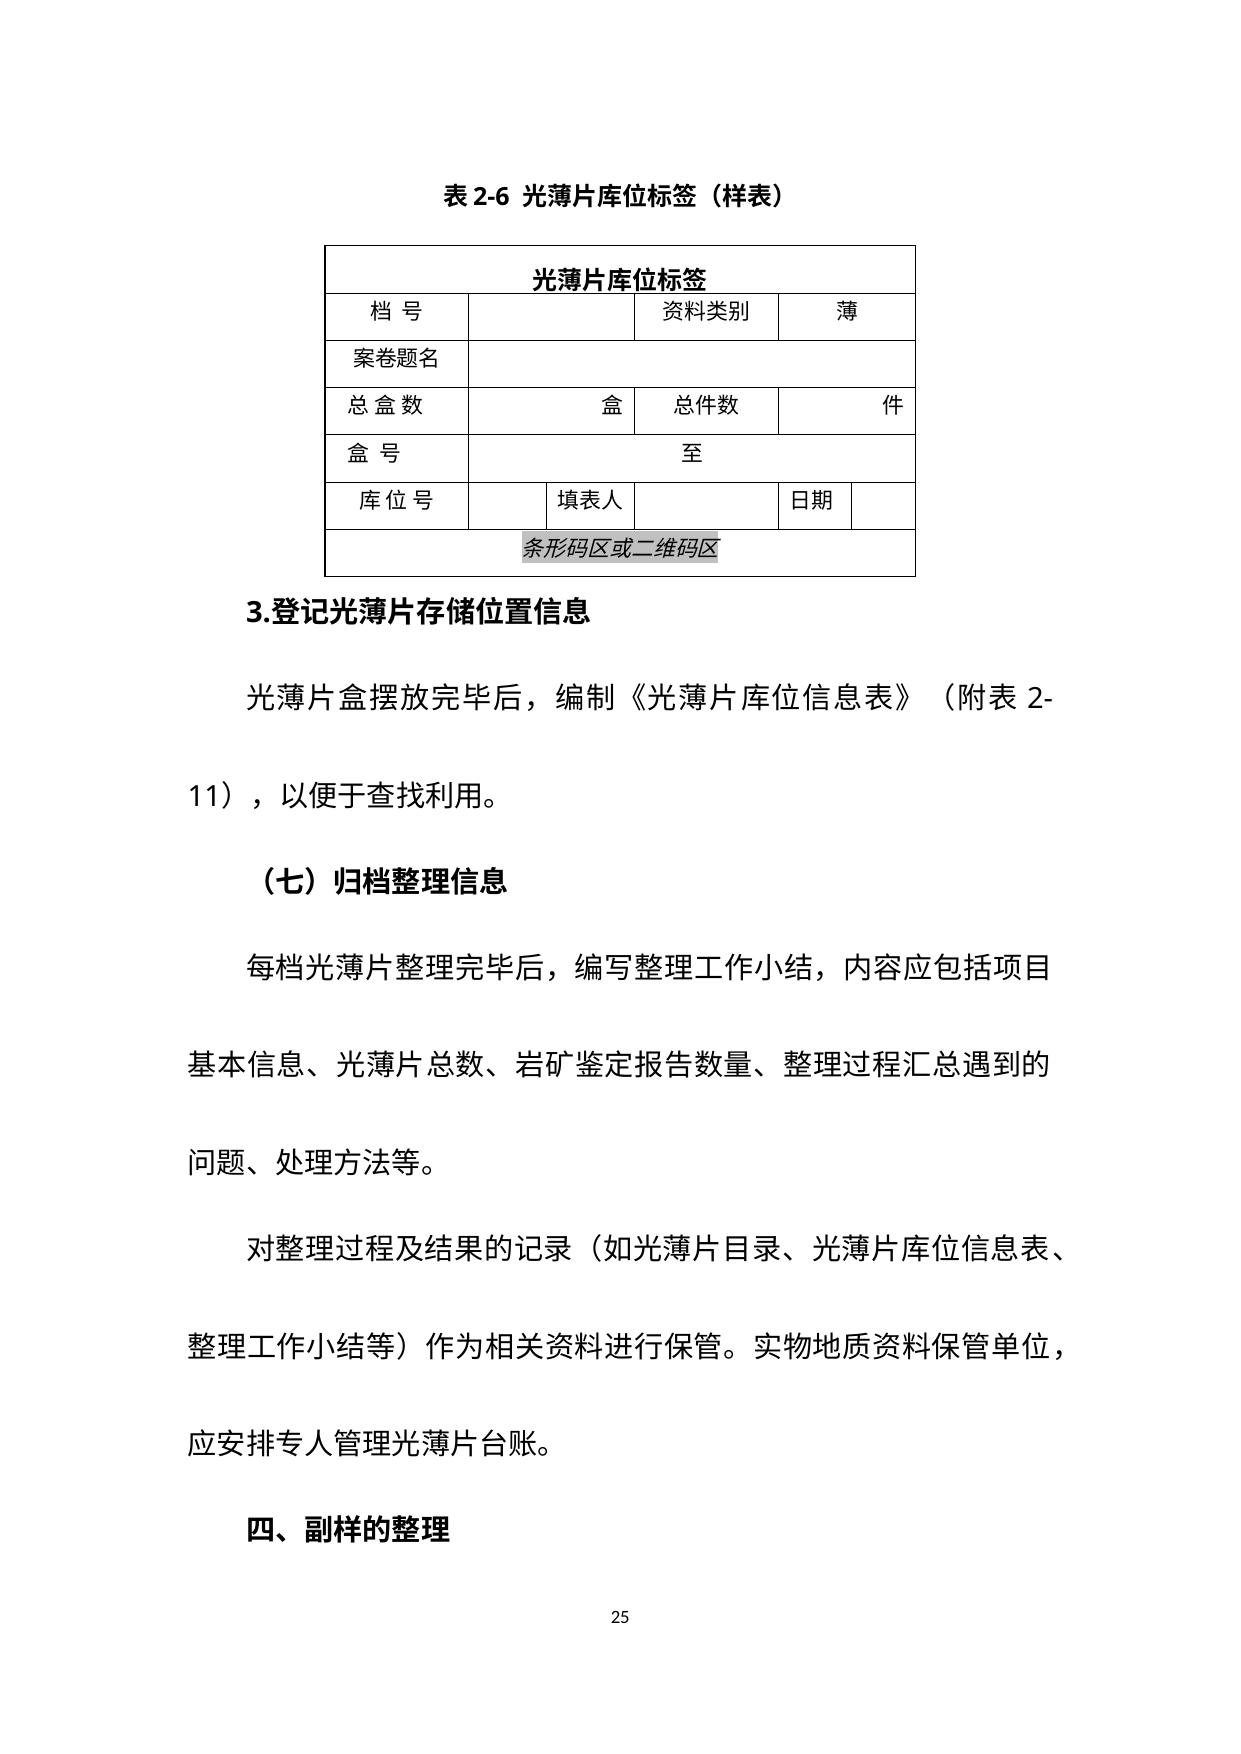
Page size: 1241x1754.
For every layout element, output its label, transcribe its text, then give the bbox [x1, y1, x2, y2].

table_cell 至 [469, 435, 915, 482]
table_cell [469, 483, 546, 529]
table_cell 资料类别 [635, 294, 778, 340]
table_cell 填表人 [547, 483, 634, 529]
table_cell 件 [779, 388, 915, 434]
table_cell 条形码区或二维码区 [326, 530, 915, 576]
text 光薄片盒摆放完毕后，编制《光薄片库位信息表》（附表2-11），以便于查找利用。 [187, 663, 1053, 826]
text 表2-6 光薄片库位标签（样表） [187, 162, 1053, 227]
text 每档光薄片整理完毕后，编写整理工作小结，内容应包括项目基本信息、光薄片总数、岩矿鉴定报告数量、整理过程汇总遇到的问题、处理方法等。 [187, 933, 1053, 1193]
table_cell 总件数 [635, 388, 778, 434]
table_cell 档 号 [326, 294, 468, 340]
text 对整理过程及结果的记录（如光薄片目录、光薄片库位信息表、整理工作小结等）作为相关资料进行保管。实物地质资料保管单位，应安排专人管理光薄片台账。 [187, 1214, 1053, 1474]
table_cell [635, 483, 778, 529]
table_cell 盒 [469, 388, 634, 434]
text 四、副样的整理 [187, 1495, 1053, 1560]
text （七）归档整理信息 [187, 847, 1053, 912]
table_cell [469, 294, 634, 340]
table_cell 库 位 号 [326, 483, 468, 529]
text 3.登记光薄片存储位置信息 [187, 577, 1053, 642]
table_cell 日期 [779, 483, 851, 529]
table_cell [469, 341, 915, 387]
table_cell 总 盒 数 [326, 388, 468, 434]
table_cell 薄 [779, 294, 915, 340]
table_cell 盒 号 [326, 435, 468, 482]
table_header 光薄片库位标签 [326, 246, 915, 292]
table_cell 案卷题名 [326, 341, 468, 387]
table_cell [852, 483, 915, 529]
